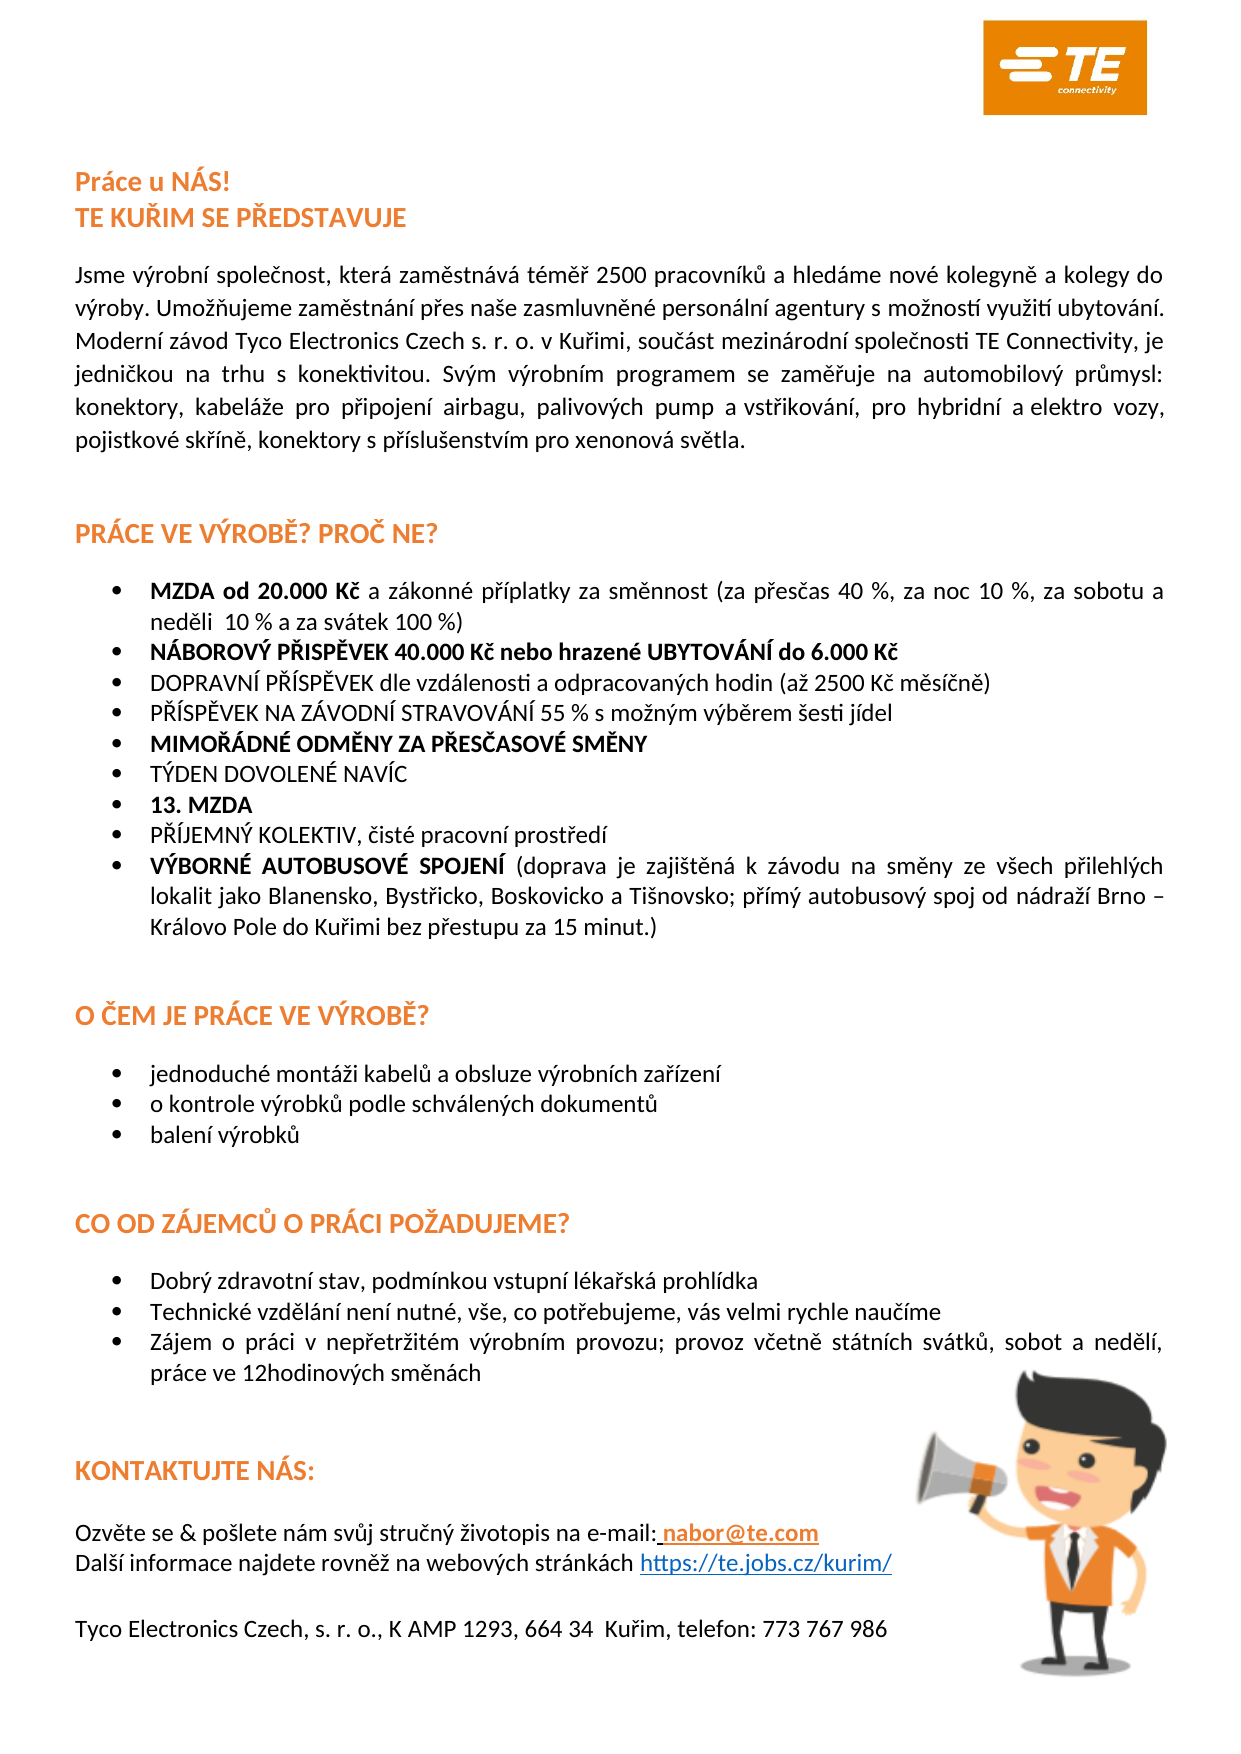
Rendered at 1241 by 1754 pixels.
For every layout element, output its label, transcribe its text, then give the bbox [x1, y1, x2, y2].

list o kontrole výrobků podle schválených dokumentů [112, 1088, 1165, 1119]
list balení výrobků [112, 1119, 1165, 1149]
list PŘÍJEMNÝ KOLEKTIV, čisté pracovní prostředí [112, 819, 1165, 850]
list VÝBORNÉ AUTOBUSOVÉ SPOJENÍ (doprava je zajištěná k závodu na směny ze všech přilehlých lokalit jako Blanensko, Bystřicko, Boskovicko a Tišnovsko; přímý autobusový spoj od nádraží Brno – Královo Pole do Kuřimi bez přestupu za 15 minut.) [112, 850, 1165, 942]
list MZDA od 20.000 Kč a zákonné příplatky za směnnost (za přesčas 40 %, za noc 10 %, za sobotu a neděli 10 % a za svátek 100 %) [112, 575, 1165, 636]
picture [912, 1368, 1172, 1683]
text Další informace najdete rovněž na webových stránkách https://te.jobs.cz/kurim/ [75, 1548, 1165, 1578]
text TE KUŘIM SE PŘEDSTAVUJE [75, 199, 1165, 234]
list jednoduché montáži kabelů a obsluze výrobních zařízení [112, 1058, 1165, 1088]
list Zájem o práci v nepřetržitém výrobním provozu; provoz včetně státních svátků, sobot a nedělí, práce ve 12hodinových směnách [112, 1326, 1165, 1387]
list Dobrý zdravotní stav, podmínkou vstupní lékařská prohlídka [112, 1265, 1165, 1296]
list DOPRAVNÍ PŘÍSPĚVEK dle vzdálenosti a odpracovaných hodin (až 2500 Kč měsíčně) [112, 667, 1165, 697]
picture [962, 0, 1168, 136]
text O ČEM JE PRÁCE VE VÝROBĚ? [75, 997, 1165, 1033]
list NÁBOROVÝ PŘISPĚVEK 40.000 Kč nebo hrazené UBYTOVÁNÍ do 6.000 Kč [112, 636, 1165, 667]
list MIMOŘÁDNÉ ODMĚNY ZA PŘESČASOVÉ SMĚNY [112, 728, 1165, 758]
list PŘÍSPĚVEK NA ZÁVODNÍ STRAVOVÁNÍ 55 % s možným výběrem šesti jídel [112, 697, 1165, 728]
text Jsme výrobní společnost, která zaměstnává téměř 2500 pracovníků a hledáme nové kolegyně a kolegy do výroby. Umožňujeme zaměstnání přes naše zasmluvněné personální agentury s možností využití ubytování. Moderní závod Tyco Electronics Czech s. r. o. v Kuřimi, součást mezinárodní společnosti TE Connectivity, je jedničkou na trhu s konektivitou. Svým výrobním programem se zaměřuje na automobilový průmysl: konektory, kabeláže pro připojení airbagu, palivových pump a vstřikování, pro hybridní a elektro vozy, pojistkové skříně, konektory s příslušenstvím pro xenonová světla. [75, 259, 1165, 454]
text Tyco Electronics Czech, s. r. o., K AMP 1293, 664 34 Kuřim, telefon: 773 767 986 [75, 1613, 1165, 1643]
text Práce u NÁS! [75, 163, 1165, 199]
list TÝDEN DOVOLENÉ NAVÍC [112, 758, 1165, 789]
subtitle PRÁCE VE VÝROBĚ? PROČ NE? [75, 515, 1165, 550]
text Ozvěte se & pošlete nám svůj stručný životopis na e-mail: nabor@te.com [75, 1517, 1165, 1548]
list 13. MZDA [112, 789, 1165, 819]
list Technické vzdělání není nutné, vše, co potřebujeme, vás velmi rychle naučíme [112, 1296, 1165, 1326]
text KONTAKTUJTE NÁS: [75, 1452, 1165, 1488]
subtitle CO OD ZÁJEMCŮ O PRÁCI POŽADUJEME? [75, 1205, 1165, 1240]
